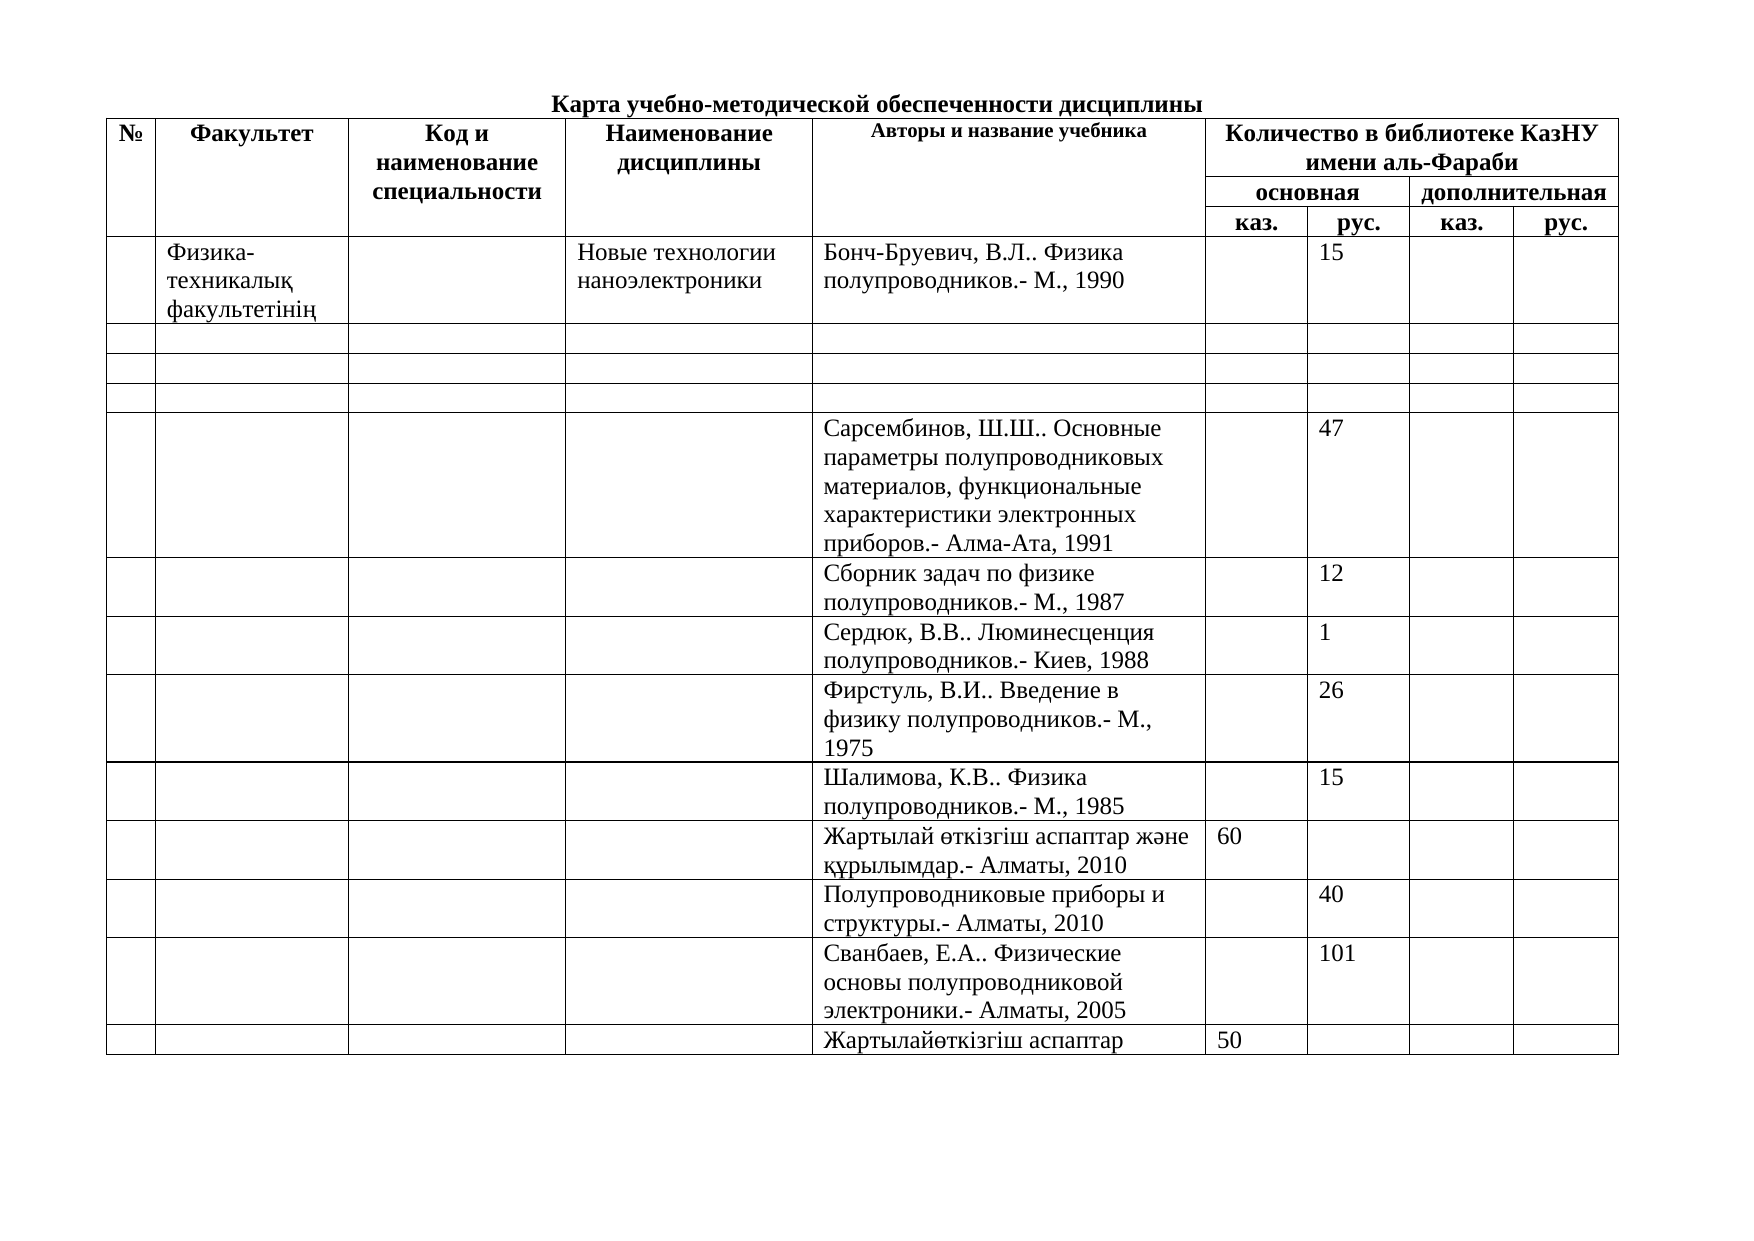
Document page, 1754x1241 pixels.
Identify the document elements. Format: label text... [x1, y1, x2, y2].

table_cell [156, 880, 348, 937]
table_cell [349, 354, 565, 382]
table_cell [1206, 413, 1307, 557]
table_cell Сборник задач по физике полупроводников.- М., 1987 [813, 558, 1205, 616]
table_cell [156, 763, 348, 820]
table_cell [349, 324, 565, 353]
table_cell [813, 324, 1205, 353]
table_cell [1410, 675, 1513, 761]
table_cell [566, 558, 812, 616]
table_cell [107, 558, 155, 616]
table_cell [566, 763, 812, 820]
table_cell [1410, 354, 1513, 382]
table_cell Физика-техникалық факультетінің [156, 237, 348, 323]
table_cell [1410, 384, 1513, 412]
table_cell 26 [1308, 675, 1409, 761]
table_cell [156, 617, 348, 674]
table_cell [1206, 384, 1307, 412]
table_cell [349, 1025, 565, 1054]
table_cell [1514, 324, 1618, 353]
table_cell [566, 821, 812, 878]
table_cell [1206, 617, 1307, 674]
table_cell [1410, 237, 1513, 323]
table_cell [156, 413, 348, 557]
table_cell 101 [1308, 938, 1409, 1024]
table_header Код и наименование специальности [349, 119, 565, 236]
table_cell [566, 617, 812, 674]
table_cell 1 [1308, 617, 1409, 674]
table_header Количество в библиотеке КазНУ имени аль-Фараби [1206, 119, 1618, 176]
table_cell [1514, 763, 1618, 820]
text Карта учебно-методической обеспеченности дисциплины [118, 89, 1636, 117]
table_cell [349, 413, 565, 557]
table_cell [1206, 558, 1307, 616]
table_cell [1308, 324, 1409, 353]
table_cell [1514, 821, 1618, 878]
table_cell основная [1206, 177, 1409, 206]
table_cell каз. [1410, 207, 1513, 236]
table_cell [1410, 763, 1513, 820]
table_header Наименование дисциплины [566, 119, 812, 236]
table_cell [107, 675, 155, 761]
table_cell [156, 354, 348, 382]
table_cell [1410, 617, 1513, 674]
table_cell [1206, 880, 1307, 937]
table_cell [1514, 880, 1618, 937]
table_header № [107, 119, 155, 236]
table_cell 50 [1206, 1025, 1307, 1054]
table_cell [156, 324, 348, 353]
table_cell [566, 354, 812, 382]
table_cell [1206, 938, 1307, 1024]
table_cell [349, 938, 565, 1024]
table_cell рус. [1308, 207, 1409, 236]
table_cell [1410, 938, 1513, 1024]
table_cell [349, 675, 565, 761]
table_cell [813, 384, 1205, 412]
table_header Факультет [156, 119, 348, 236]
table_cell Фирстуль, В.И.. Введение в физику полупроводников.- М., 1975 [813, 675, 1205, 761]
table_cell 47 [1308, 413, 1409, 557]
table_cell [1514, 354, 1618, 382]
table_cell [1308, 1025, 1409, 1054]
table_cell [156, 675, 348, 761]
table_header Авторы и название учебника [813, 119, 1205, 236]
table_cell [156, 821, 348, 878]
table_cell [1514, 237, 1618, 323]
table_cell [1514, 1025, 1618, 1054]
table_cell [107, 1025, 155, 1054]
table_cell [566, 324, 812, 353]
table_cell [566, 413, 812, 557]
table_cell [107, 413, 155, 557]
table_cell 60 [1206, 821, 1307, 878]
table_cell [349, 617, 565, 674]
table_cell [1514, 938, 1618, 1024]
table_cell Бонч-Бруевич, В.Л.. Физика полупроводников.- М., 1990 [813, 237, 1205, 323]
table_cell [1410, 324, 1513, 353]
table_cell [1206, 324, 1307, 353]
table_cell [156, 938, 348, 1024]
table_cell Жартылай өткізгіш аспаптар және құрылымдар.- Алматы, 2010 [813, 821, 1205, 878]
table_cell [1308, 354, 1409, 382]
table_cell [1206, 237, 1307, 323]
table_cell [1514, 384, 1618, 412]
table_cell [566, 675, 812, 761]
table_cell 12 [1308, 558, 1409, 616]
table_cell [107, 938, 155, 1024]
table_cell 40 [1308, 880, 1409, 937]
table_cell [107, 324, 155, 353]
table_cell 15 [1308, 763, 1409, 820]
table_cell [1206, 675, 1307, 761]
table_cell [349, 821, 565, 878]
table_cell [156, 1025, 348, 1054]
table_cell [156, 558, 348, 616]
table_cell [349, 558, 565, 616]
table_cell [107, 821, 155, 878]
table_cell [566, 938, 812, 1024]
table_cell [107, 763, 155, 820]
table_cell [566, 384, 812, 412]
table_cell [349, 880, 565, 937]
table_cell [156, 384, 348, 412]
table_cell [107, 237, 155, 323]
table_cell 15 [1308, 237, 1409, 323]
table_cell рус. [1514, 207, 1618, 236]
table_cell [1206, 763, 1307, 820]
table_cell [1410, 821, 1513, 878]
table_cell [349, 237, 565, 323]
table_cell [1308, 821, 1409, 878]
table_cell Сердюк, В.В.. Люминесценция полупроводников.- Киев, 1988 [813, 617, 1205, 674]
table_cell [1206, 354, 1307, 382]
table_cell [1514, 558, 1618, 616]
table_cell [1410, 880, 1513, 937]
table_cell [1410, 1025, 1513, 1054]
table_cell [349, 384, 565, 412]
table_cell [813, 354, 1205, 382]
table_cell [1410, 413, 1513, 557]
table_cell [1514, 617, 1618, 674]
table_cell дополнительная [1410, 177, 1618, 206]
table_cell [566, 880, 812, 937]
table_cell [349, 763, 565, 820]
table_cell Новые технологии наноэлектроники [566, 237, 812, 323]
table_cell Сарсембинов, Ш.Ш.. Основные параметры полупроводниковых материалов, функциональные характеристики электронных приборов.- Алма-Ата, 1991 [813, 413, 1205, 557]
table_cell [107, 880, 155, 937]
table_cell [107, 617, 155, 674]
table_cell [1308, 384, 1409, 412]
table_cell Шалимова, К.В.. Физика полупроводников.- М., 1985 [813, 763, 1205, 820]
table_cell [107, 354, 155, 382]
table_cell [813, 1025, 1205, 1054]
table_cell каз. [1206, 207, 1307, 236]
table_cell [107, 384, 155, 412]
table_cell Полупроводниковые приборы и структуры.- Алматы, 2010 [813, 880, 1205, 937]
table_cell [1514, 413, 1618, 557]
table_cell Сванбаев, Е.А.. Физические основы полупроводниковой электроники.- Алматы, 2005 [813, 938, 1205, 1024]
table_cell [1410, 558, 1513, 616]
table_cell [1514, 675, 1618, 761]
table_cell [566, 1025, 812, 1054]
